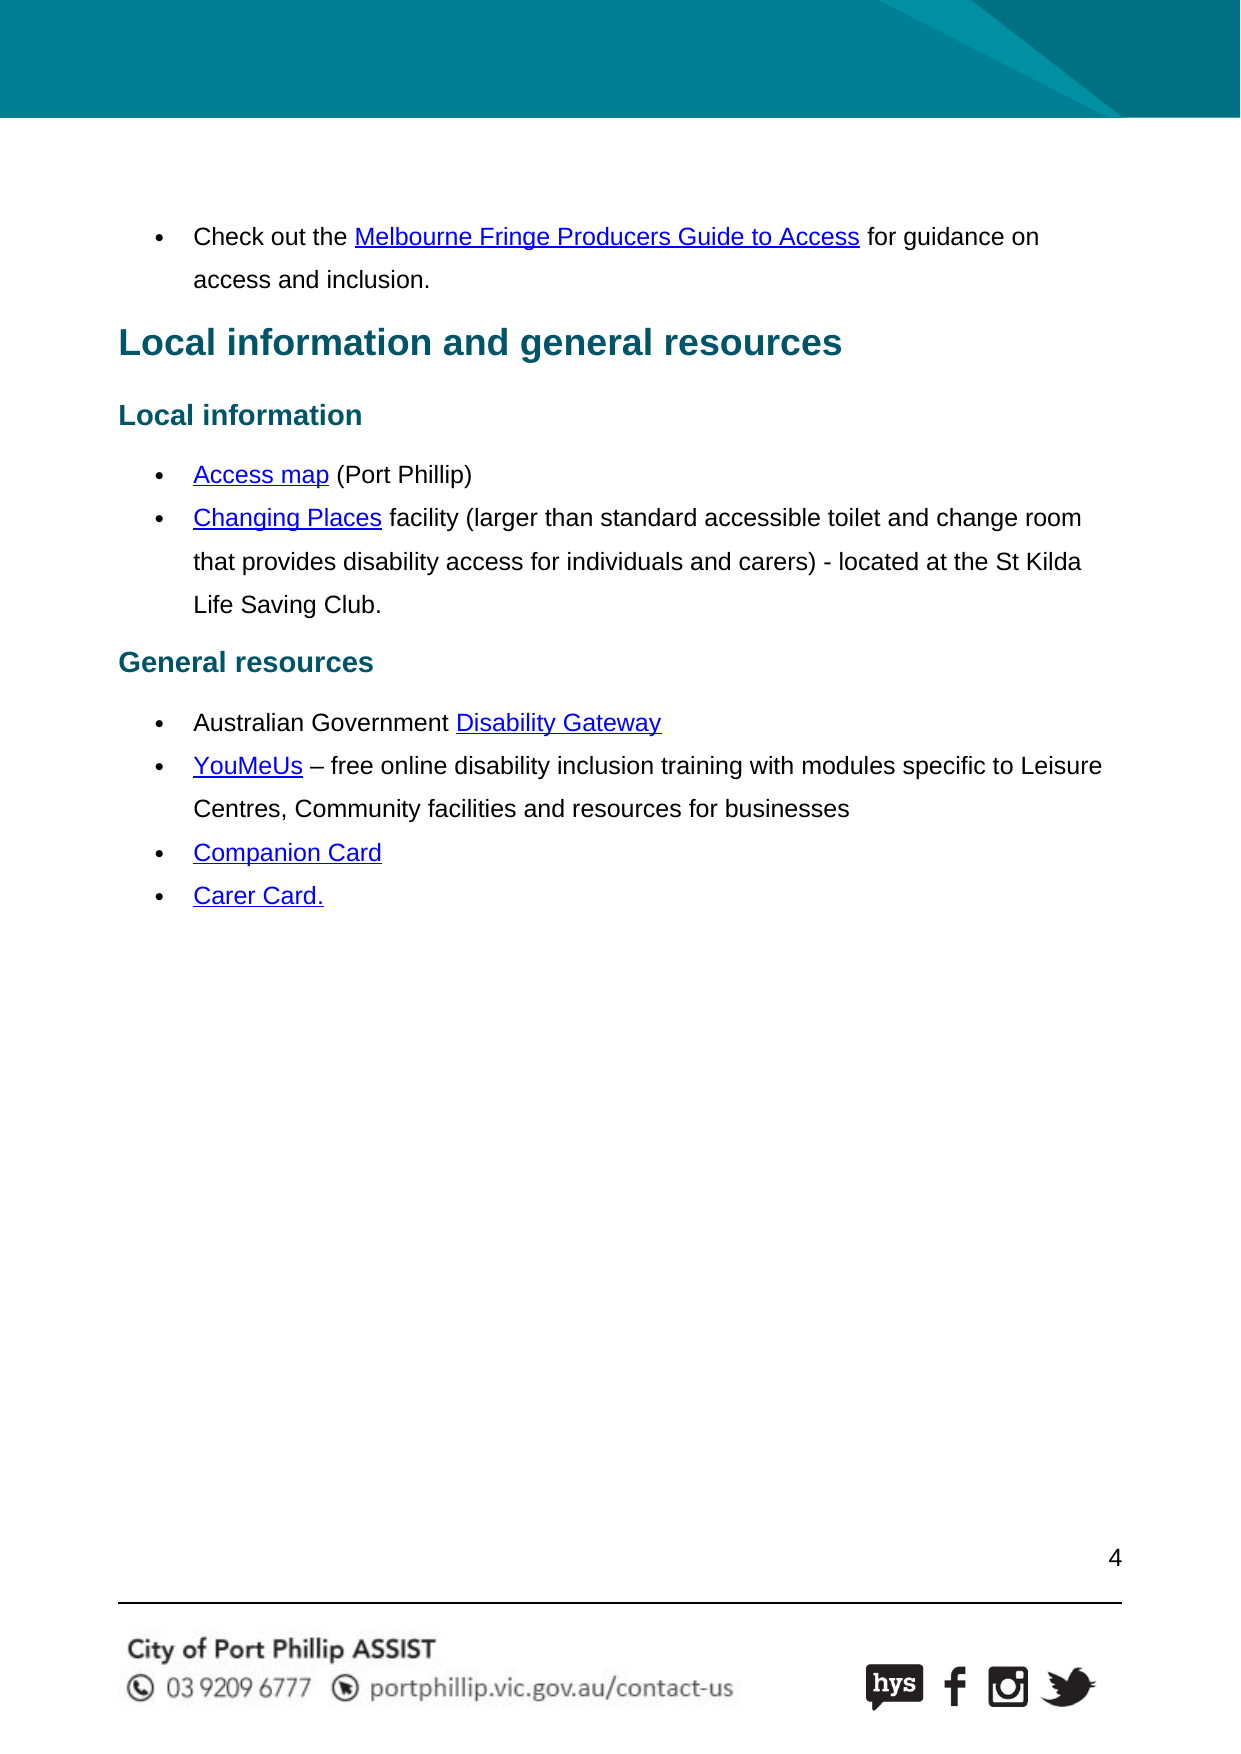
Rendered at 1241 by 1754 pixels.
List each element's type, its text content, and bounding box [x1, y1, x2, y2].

list Check out the Melbourne Fringe Producers Guide to Access for guidance on access and inclusion. [156, 222, 1122, 293]
list Changing Places facility (larger than standard accessible toilet and change room that provides disability access for individuals and carers) - located at the St Kilda Life Saving Club. [156, 503, 1122, 618]
list Access map (Port Phillip) [156, 460, 1122, 489]
subtitle Local information [118, 397, 1122, 431]
subtitle Local information and general resources [118, 320, 1122, 363]
list Australian Government Disability Gateway [156, 708, 1122, 737]
list Carer Card. [156, 881, 1122, 909]
picture [0, 0, 1241, 119]
list YouMeUs – free online disability inclusion training with modules specific to Leisure Centres, Community facilities and resources for businesses [156, 751, 1122, 823]
subtitle General resources [118, 645, 1122, 679]
list Companion Card [156, 837, 1122, 866]
picture [118, 1630, 1101, 1714]
